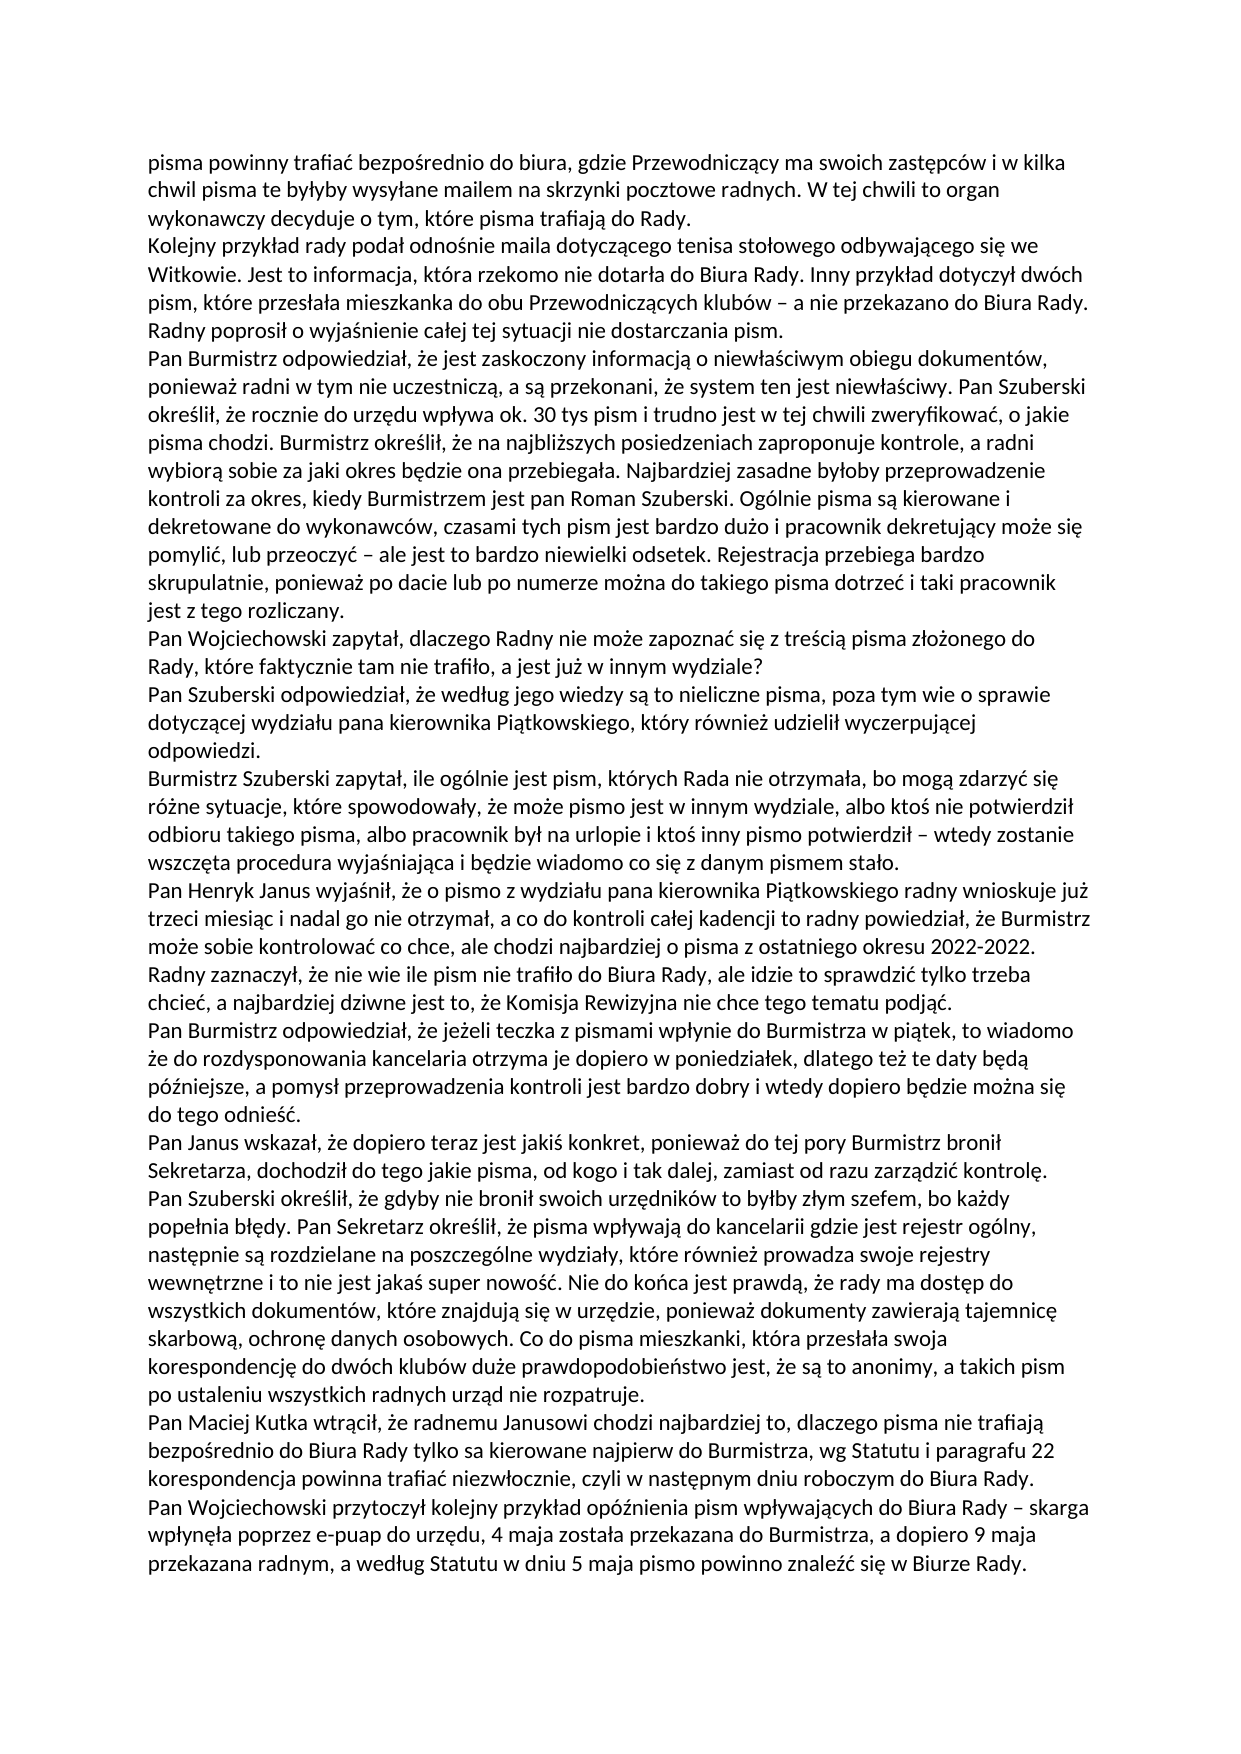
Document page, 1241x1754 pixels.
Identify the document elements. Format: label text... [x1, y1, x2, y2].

text Pan Burmistrz odpowiedział, że jeżeli teczka z pismami wpłynie do Burmistrza w piątek, to wiadomo że do rozdysponowania kancelaria otrzyma je dopiero w poniedziałek, dlatego też te daty będą późniejsze, a pomysł przeprowadzenia kontroli jest bardzo dobry i wtedy dopiero będzie można się do tego odnieść. [148, 1016, 1093, 1128]
text Radny poprosił o wyjaśnienie całej tej sytuacji nie dostarczania pism. [148, 316, 1093, 344]
text Pan Wojciechowski przytoczył kolejny przykład opóźnienia pism wpływających do Biura Rady – skarga wpłynęła poprzez e-puap do urzędu, 4 maja została przekazana do Burmistrza, a dopiero 9 maja przekazana radnym, a według Statutu w dniu 5 maja pismo powinno znaleźć się w Biurze Rady. [148, 1493, 1093, 1577]
text Pan Janus wskazał, że dopiero teraz jest jakiś konkret, ponieważ do tej pory Burmistrz bronił Sekretarza, dochodził do tego jakie pisma, od kogo i tak dalej, zamiast od razu zarządzić kontrolę. [148, 1128, 1093, 1184]
text Pan Wojciechowski zapytał, dlaczego Radny nie może zapoznać się z treścią pisma złożonego do Rady, które faktycznie tam nie trafiło, a jest już w innym wydziale? [148, 624, 1093, 680]
text Pan Szuberski odpowiedział, że według jego wiedzy są to nieliczne pisma, poza tym wie o sprawie dotyczącej wydziału pana kierownika Piątkowskiego, który również udzielił wyczerpującej odpowiedzi. [148, 680, 1093, 764]
text Burmistrz Szuberski zapytał, ile ogólnie jest pism, których Rada nie otrzymała, bo mogą zdarzyć się różne sytuacje, które spowodowały, że może pismo jest w innym wydziale, albo ktoś nie potwierdził odbioru takiego pisma, albo pracownik był na urlopie i ktoś inny pismo potwierdził – wtedy zostanie wszczęta procedura wyjaśniająca i będzie wiadomo co się z danym pismem stało. [148, 764, 1093, 876]
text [148, 148, 1093, 232]
text Pan Szuberski określił, że gdyby nie bronił swoich urzędników to byłby złym szefem, bo każdy popełnia błędy. Pan Sekretarz określił, że pisma wpływają do kancelarii gdzie jest rejestr ogólny, następnie są rozdzielane na poszczególne wydziały, które również prowadza swoje rejestry wewnętrzne i to nie jest jakaś super nowość. Nie do końca jest prawdą, że rady ma dostęp do wszystkich dokumentów, które znajdują się w urzędzie, ponieważ dokumenty zawierają tajemnicę skarbową, ochronę danych osobowych. Co do pisma mieszkanki, która przesłała swoja korespondencję do dwóch klubów duże prawdopodobieństwo jest, że są to anonimy, a takich pism po ustaleniu wszystkich radnych urząd nie rozpatruje. [148, 1184, 1093, 1408]
text Pan Maciej Kutka wtrącił, że radnemu Janusowi chodzi najbardziej to, dlaczego pisma nie trafiają bezpośrednio do Biura Rady tylko sa kierowane najpierw do Burmistrza, wg Statutu i paragrafu 22 korespondencja powinna trafiać niezwłocznie, czyli w następnym dniu roboczym do Biura Rady. [148, 1408, 1093, 1493]
text Kolejny przykład rady podał odnośnie maila dotyczącego tenisa stołowego odbywającego się we Witkowie. Jest to informacja, która rzekomo nie dotarła do Biura Rady. Inny przykład dotyczył dwóch pism, które przesłała mieszkanka do obu Przewodniczących klubów – a nie przekazano do Biura Rady. [148, 232, 1093, 316]
text Pan Burmistrz odpowiedział, że jest zaskoczony informacją o niewłaściwym obiegu dokumentów, ponieważ radni w tym nie uczestniczą, a są przekonani, że system ten jest niewłaściwy. Pan Szuberski określił, że rocznie do urzędu wpływa ok. 30 tys pism i trudno jest w tej chwili zweryfikować, o jakie pisma chodzi. Burmistrz określił, że na najbliższych posiedzeniach zaproponuje kontrole, a radni wybiorą sobie za jaki okres będzie ona przebiegała. Najbardziej zasadne byłoby przeprowadzenie kontroli za okres, kiedy Burmistrzem jest pan Roman Szuberski. Ogólnie pisma są kierowane i dekretowane do wykonawców, czasami tych pism jest bardzo dużo i pracownik dekretujący może się pomylić, lub przeoczyć – ale jest to bardzo niewielki odsetek. Rejestracja przebiega bardzo skrupulatnie, ponieważ po dacie lub po numerze można do takiego pisma dotrzeć i taki pracownik jest z tego rozliczany. [148, 344, 1093, 624]
text Pan Henryk Janus wyjaśnił, że o pismo z wydziału pana kierownika Piątkowskiego radny wnioskuje już trzeci miesiąc i nadal go nie otrzymał, a co do kontroli całej kadencji to radny powiedział, że Burmistrz może sobie kontrolować co chce, ale chodzi najbardziej o pisma z ostatniego okresu 2022-2022. [148, 876, 1093, 960]
text Radny zaznaczył, że nie wie ile pism nie trafiło do Biura Rady, ale idzie to sprawdzić tylko trzeba chcieć, a najbardziej dziwne jest to, że Komisja Rewizyjna nie chce tego tematu podjąć. [148, 960, 1093, 1016]
